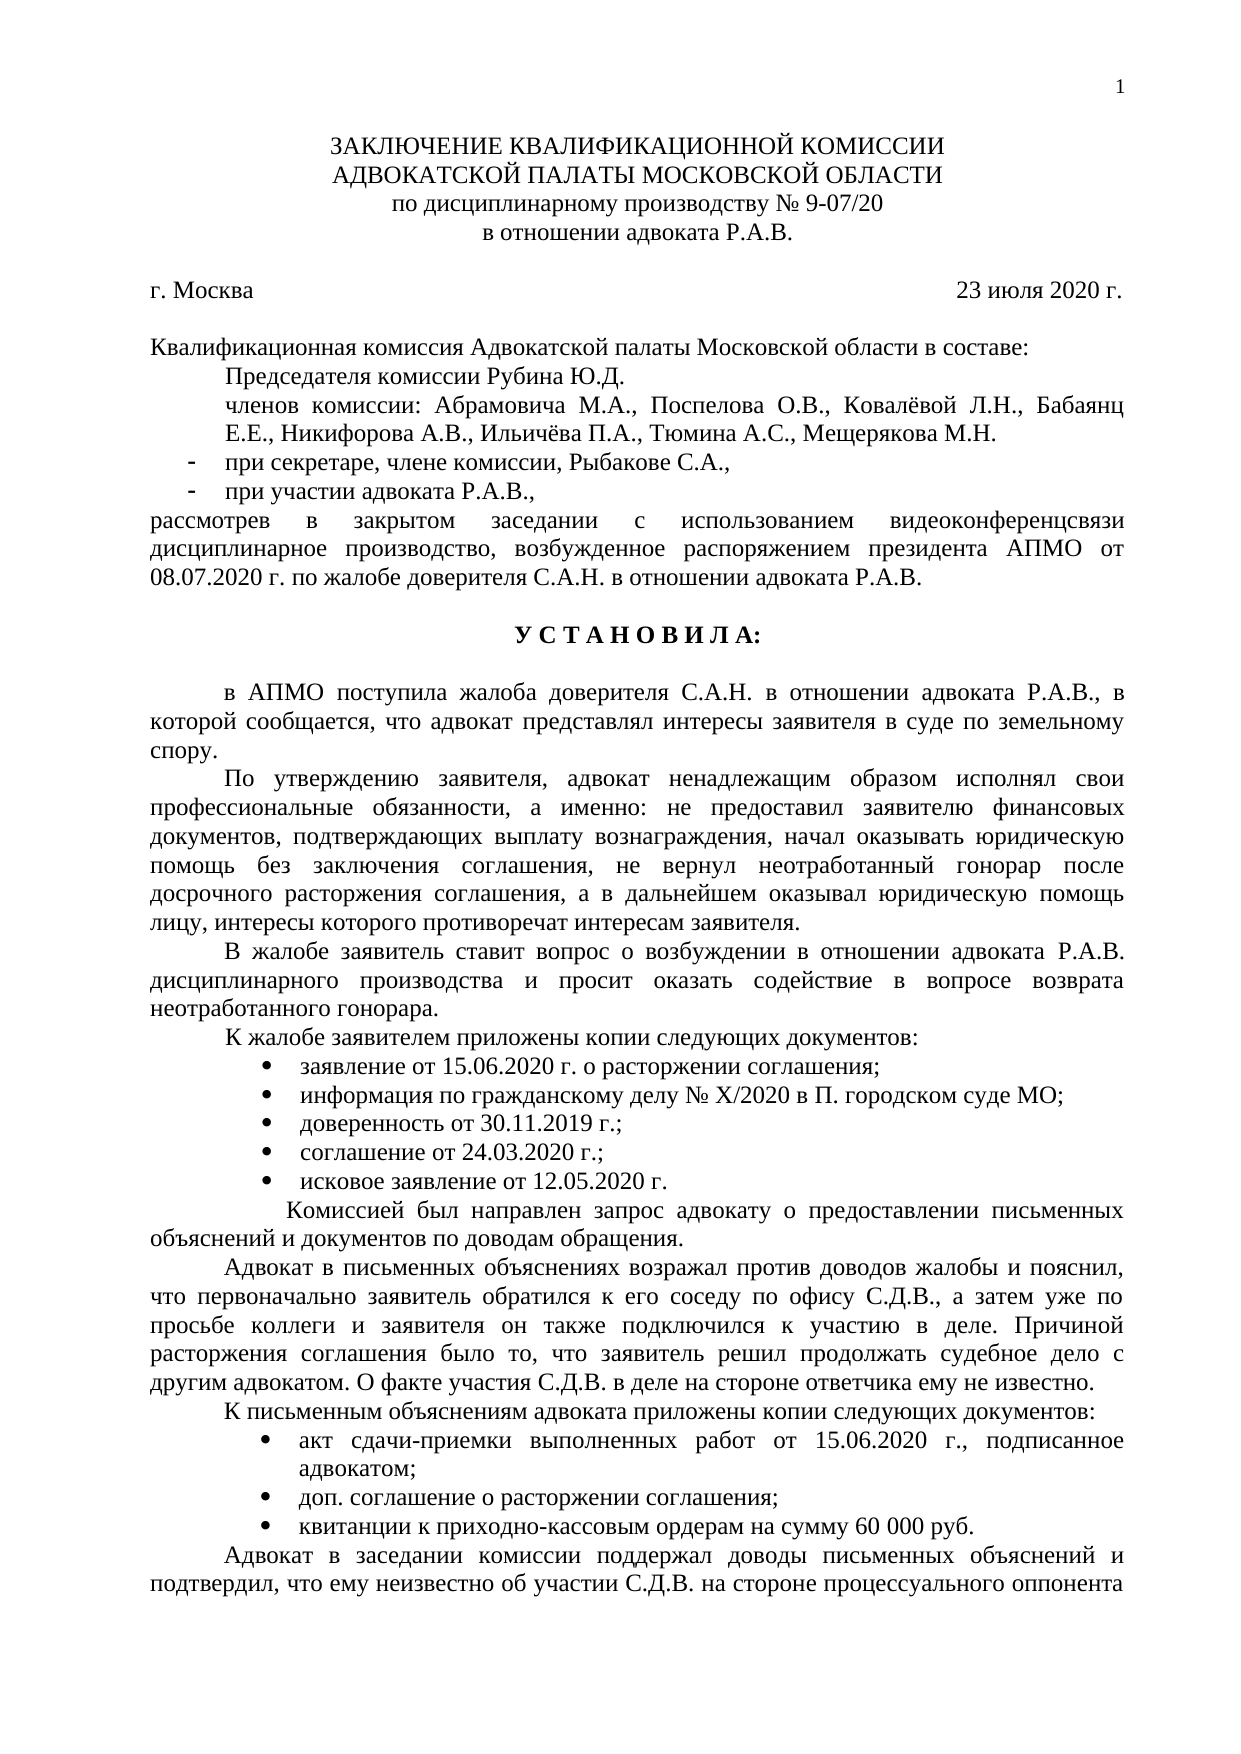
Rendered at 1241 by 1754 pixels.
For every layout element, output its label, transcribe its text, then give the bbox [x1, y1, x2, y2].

text рассмотрев в закрытом заседании с использованием видеоконференцсвязи дисциплинарное производство, возбужденное распоряжением президента АПМО от 08.07.2020 г. по жалобе доверителя С.А.Н. в отношении адвоката Р.А.В. [150, 505, 1125, 591]
list соглашение от 24.03.2020 г.; [262, 1137, 1125, 1166]
title по дисциплинарному производству № 9-07/20 [150, 188, 1125, 217]
list исковое заявление от 12.05.2020 г. [262, 1166, 1125, 1195]
list акт сдачи-приемки выполненных работ от 15.06.2020 г., подписанное адвокатом; [261, 1425, 1125, 1482]
list Председателя комиссии Рубина Ю.Д. [187, 361, 1125, 390]
text В жалобе заявитель ставит вопрос о возбуждении в отношении адвоката Р.А.В. дисциплинарного производства и просит оказать содействие в вопросе возврата неотработанного гонорара. [150, 936, 1125, 1022]
list при участии адвоката Р.А.В., [187, 476, 1125, 505]
text К письменным объяснениям адвоката приложены копии следующих документов: [150, 1396, 1125, 1425]
list квитанции к приходно-кассовым ордерам на сумму 60 000 руб. [261, 1511, 1125, 1540]
text г. Москва 23 июля 2020 г. [150, 275, 1125, 303]
text По утверждению заявителя, адвокат ненадлежащим образом исполнял свои профессиональные обязанности, а именно: не предоставил заявителю финансовых документов, подтверждающих выплату вознаграждения, начал оказывать юридическую помощь без заключения соглашения, не вернул неотработанный гонорар после досрочного расторжения соглашения, а в дальнейшем оказывал юридическую помощь лицу, интересы которого противоречат интересам заявителя. [150, 763, 1125, 936]
text ЗАКЛЮЧЕНИЕ КВАЛИФИКАЦИОННОЙ КОМИССИИ [150, 131, 1125, 160]
text Адвокат в письменных объяснениях возражал против доводов жалобы и пояснил, что первоначально заявитель обратился к его соседу по офису С.Д.В., а затем уже по просьбе коллеги и заявителя он также подключился к участию в деле. Причиной расторжения соглашения было то, что заявитель решил продолжать судебное дело с другим адвокатом. О факте участия С.Д.В. в деле на стороне ответчика ему не известно. [150, 1252, 1125, 1396]
text в АПМО поступила жалоба доверителя С.А.Н. в отношении адвоката Р.А.В., в которой сообщается, что адвокат представлял интересы заявителя в суде по земельному спору. [150, 677, 1125, 763]
title в отношении адвоката Р.А.В. [150, 217, 1125, 246]
list при секретаре, члене комиссии, Рыбакове С.А., [187, 447, 1125, 476]
list заявление от 15.06.2020 г. о расторжении соглашения; [262, 1051, 1125, 1080]
text У С Т А Н О В И Л А: [150, 620, 1125, 648]
text К жалобе заявителем приложены копии следующих документов: [150, 1022, 1125, 1051]
list доверенность от 30.11.2019 г.; [262, 1108, 1125, 1137]
list доп. соглашение о расторжении соглашения; [261, 1482, 1125, 1511]
text Квалификационная комиссия Адвокатской палаты Московской области в составе: [150, 332, 1125, 361]
title АДВОКАТСКОЙ ПАЛАТЫ МОСКОВСКОЙ ОБЛАСТИ [150, 160, 1125, 188]
list членов комиссии: Абрамовича М.А., Поспелова О.В., Ковалёвой Л.Н., Бабаянц Е.Е., Никифорова А.В., Ильичёва П.А., Тюмина А.С., Мещерякова М.Н. [187, 390, 1125, 447]
text Комиссией был направлен запрос адвокату о предоставлении письменных объяснений и документов по доводам обращения. [150, 1195, 1125, 1252]
list информация по гражданскому делу № Х/2020 в П. городском суде МО; [262, 1080, 1125, 1108]
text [150, 1540, 1125, 1597]
